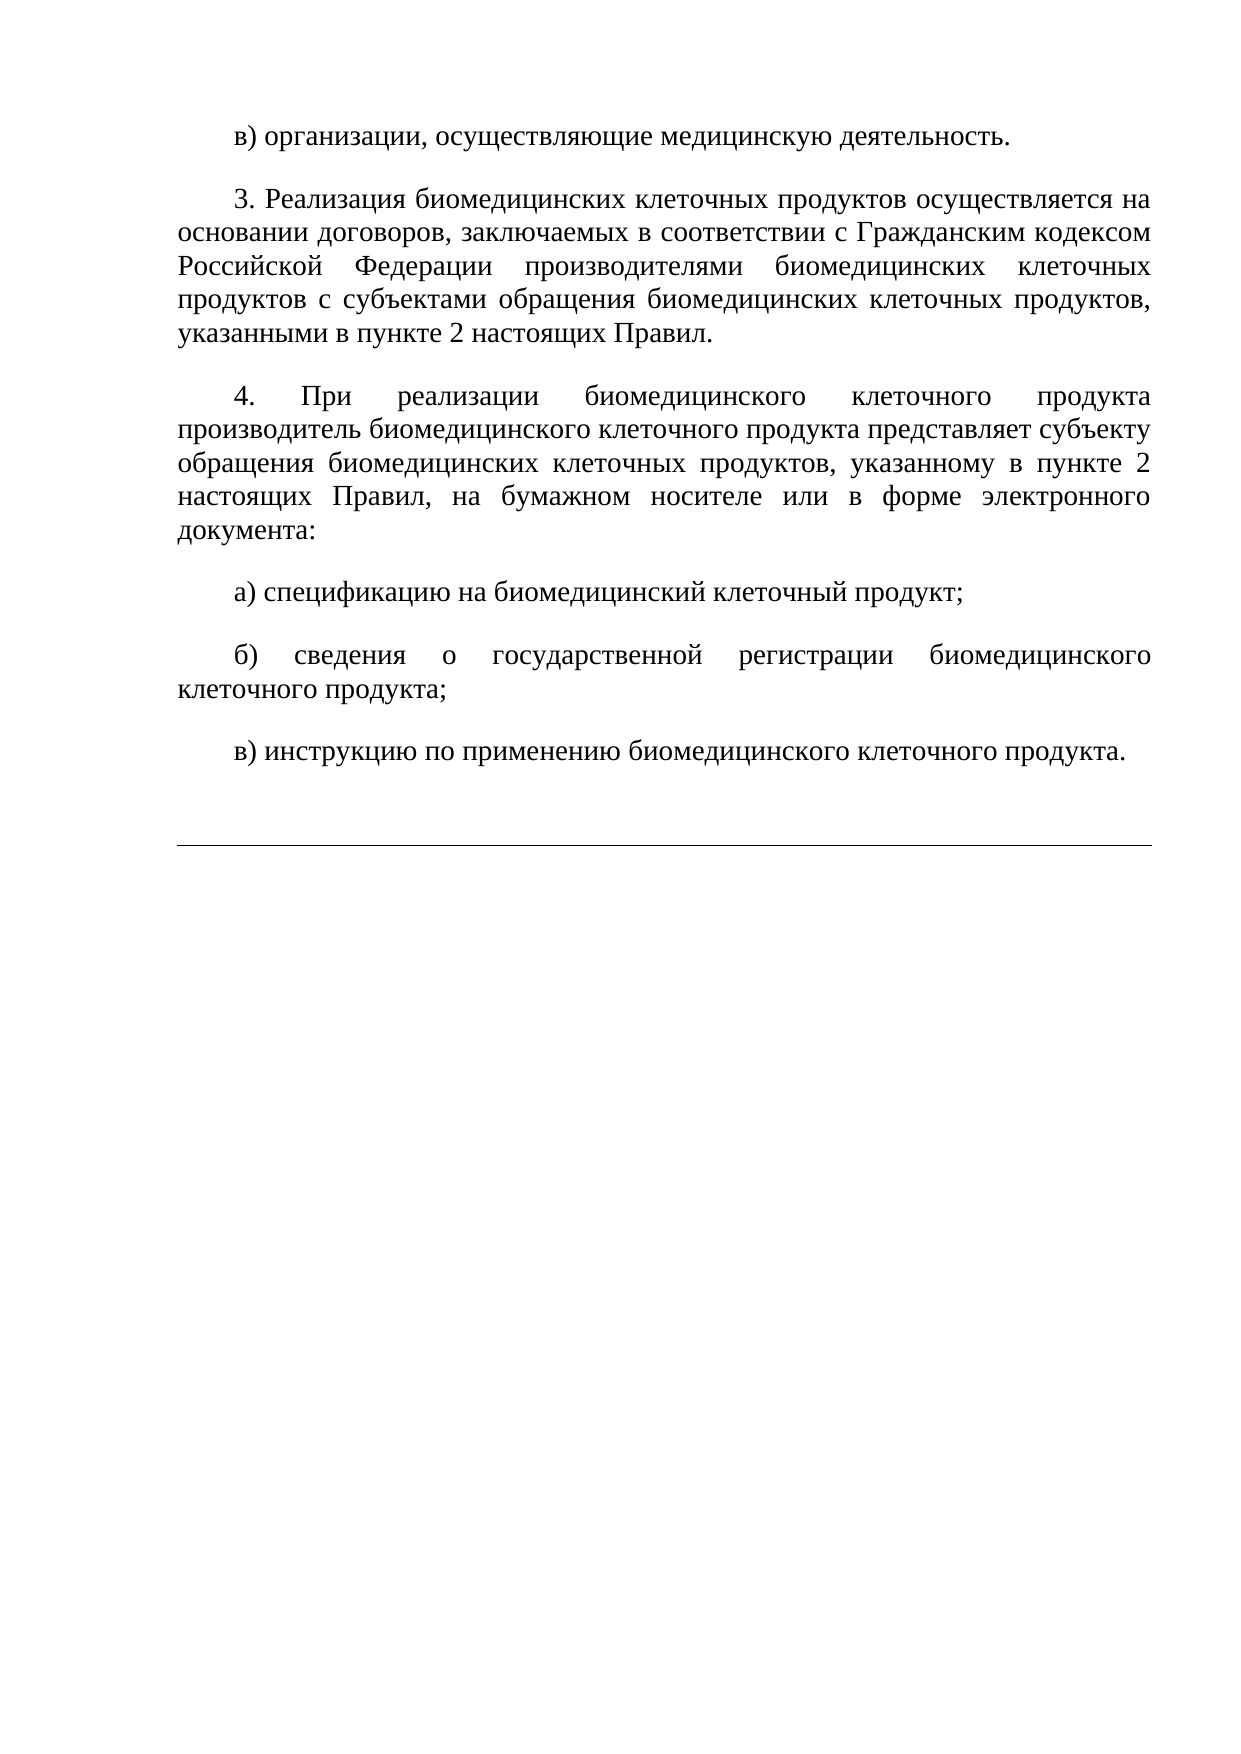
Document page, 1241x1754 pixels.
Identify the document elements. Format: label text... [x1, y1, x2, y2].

text 4. При реализации биомедицинского клеточного продукта производитель биомедицинского клеточного продукта представляет субъекту обращения биомедицинских клеточных продуктов, указанному в пункте 2 настоящих Правил, на бумажном носителе или в форме электронного документа: [177, 378, 1152, 545]
text б) сведения о государственной регистрации биомедицинского клеточного продукта; [177, 637, 1152, 704]
text 3. Реализация биомедицинских клеточных продуктов осуществляется на основании договоров, заключаемых в соответствии с Гражданским кодексом Российской Федерации производителями биомедицинских клеточных продуктов с субъектами обращения биомедицинских клеточных продуктов, указанными в пункте 2 настоящих Правил. [177, 181, 1152, 348]
text а) спецификацию на биомедицинский клеточный продукт; [177, 574, 1152, 608]
text в) инструкцию по применению биомедицинского клеточного продукта. [177, 733, 1152, 767]
text в) организации, осуществляющие медицинскую деятельность. [177, 118, 1152, 152]
